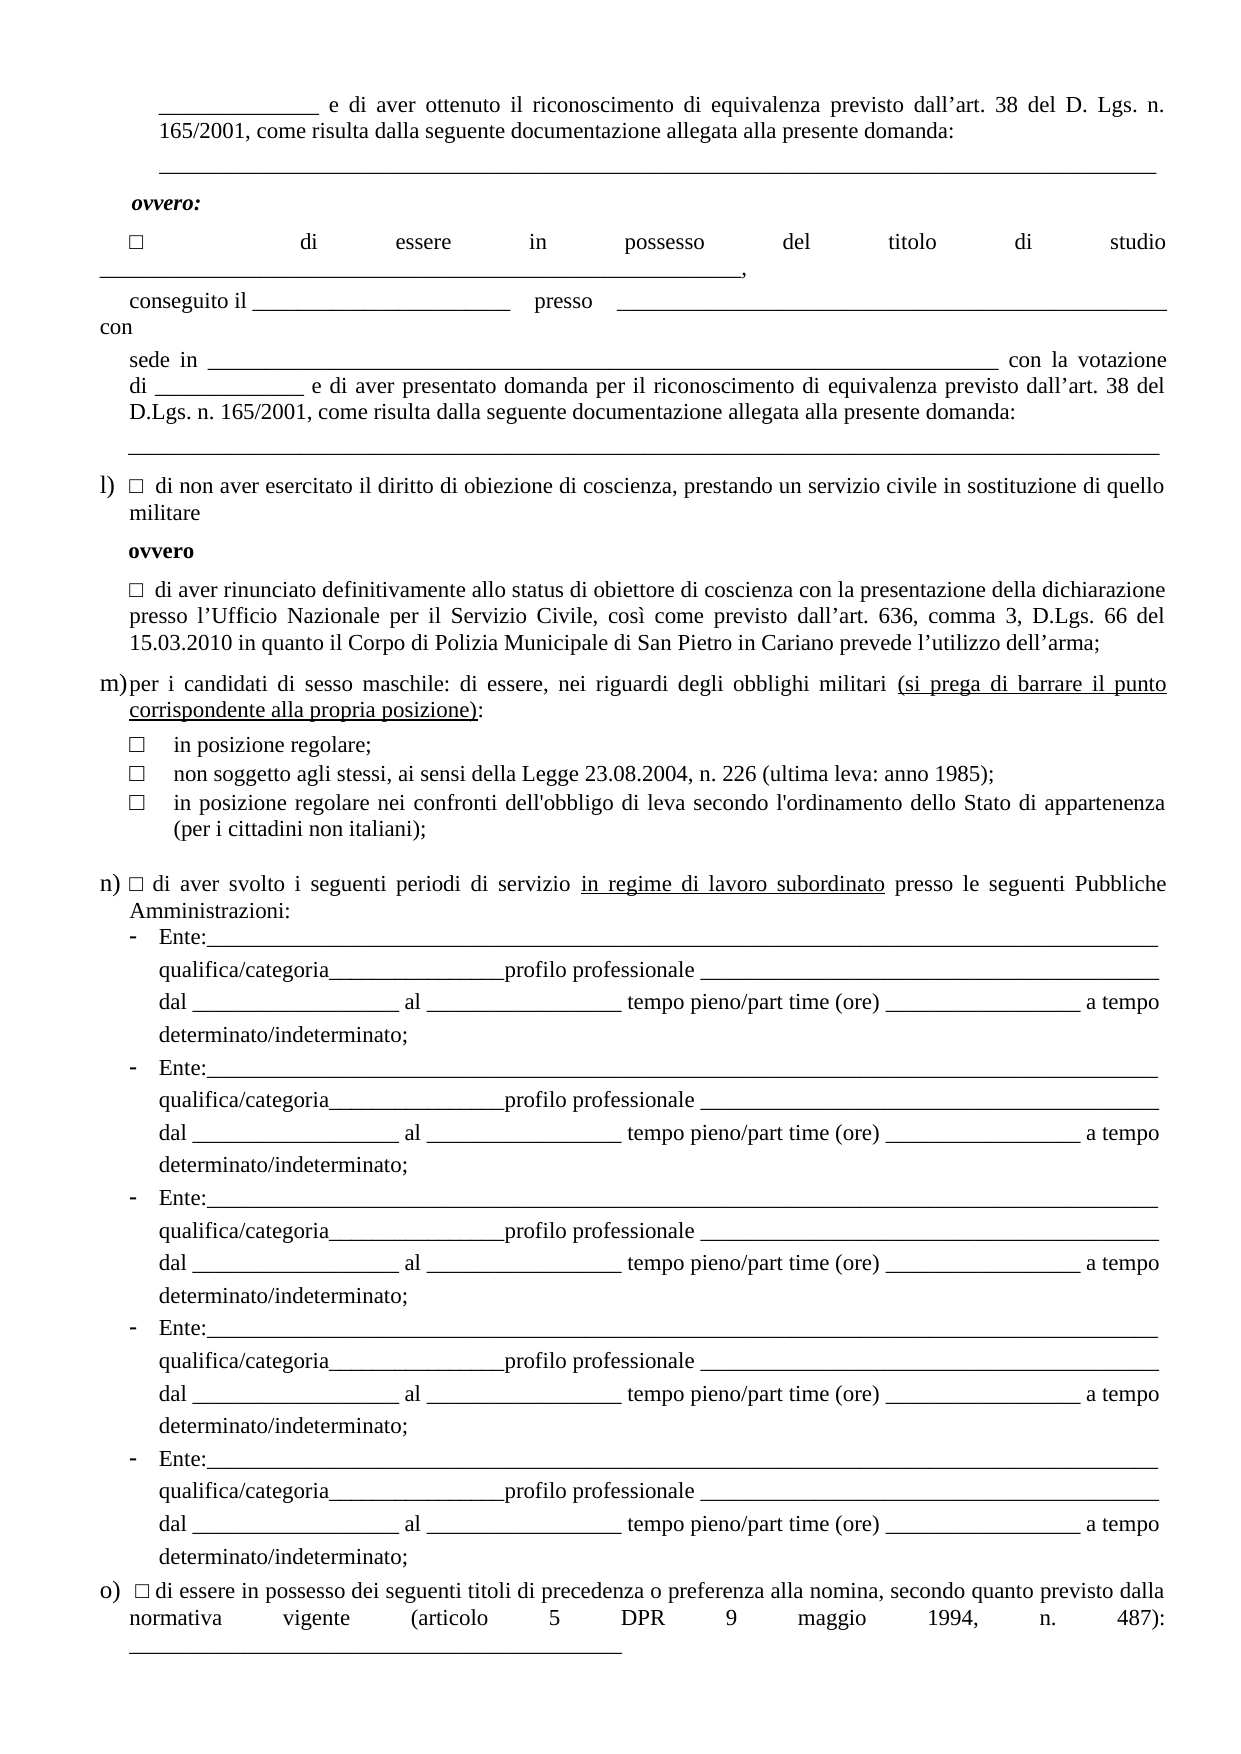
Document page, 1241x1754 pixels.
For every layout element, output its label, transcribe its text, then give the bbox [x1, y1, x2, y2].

text _______________________________________________________________________________________ [158, 150, 1167, 176]
list □ di essere in possesso dei seguenti titoli di precedenza o preferenza alla nomina, secondo quanto previsto dalla normativa vigente (articolo 5 DPR 9 maggio 1994, n. 487): ___________________________________________ [99, 1575, 1167, 1657]
text determinato/indeterminato; [129, 1282, 1167, 1308]
list Ente:___________________________________________________________________________________ [129, 1054, 1167, 1080]
text dal __________________ al _________________ tempo pieno/part time (ore) _________________ a tempo [129, 1119, 1167, 1145]
text qualifica/categoria profilo professionale ________________________________________ [129, 1086, 1167, 1113]
text □ di aver rinunciato definitivamente allo status di obiettore di coscienza con la presentazione della dichiarazione presso l’Ufficio Nazionale per il Servizio Civile, così come previsto dall’art. 636, comma 3, D.Lgs. 66 del 15.03.2010 in quanto il Corpo di Polizia Municipale di San Pietro in Cariano prevede l’utilizzo dell’arma; [129, 576, 1167, 655]
text determinato/indeterminato; [129, 1412, 1167, 1439]
text qualifica/categoria profilo professionale ________________________________________ [129, 1217, 1167, 1243]
text qualifica/categoria profilo professionale ________________________________________ [129, 956, 1167, 982]
text dal __________________ al _________________ tempo pieno/part time (ore) _________________ a tempo [129, 1249, 1167, 1276]
text determinato/indeterminato; [129, 1151, 1167, 1178]
text dal __________________ al _________________ tempo pieno/part time (ore) _________________ a tempo [129, 1510, 1167, 1536]
text dal __________________ al _________________ tempo pieno/part time (ore) _________________ a tempo [129, 988, 1167, 1015]
list per i candidati di sesso maschile: di essere, nei riguardi degli obblighi militari (si prega di barrare il punto corrispondente alla propria posizione): [99, 668, 1167, 723]
list in posizione regolare; [99, 729, 1167, 758]
list Ente:___________________________________________________________________________________ [129, 1184, 1167, 1210]
text __________________________________________________________________________________________ [99, 431, 1167, 457]
list in posizione regolare nei confronti dell'obbligo di leva secondo l'ordinamento dello Stato di appartenenza (per i cittadini non italiani); [129, 787, 1167, 842]
text dal __________________ al _________________ tempo pieno/part time (ore) _________________ a tempo [129, 1380, 1167, 1406]
text qualifica/categoria profilo professionale ________________________________________ [129, 1477, 1167, 1504]
list Ente:___________________________________________________________________________________ [129, 923, 1167, 949]
list Ente:___________________________________________________________________________________ [129, 1445, 1167, 1471]
text ovvero [99, 537, 1167, 564]
list non soggetto agli stessi, ai sensi della Legge 23.08.2004, n. 226 (ultima leva: anno 1985); [99, 758, 1167, 787]
text □ di essere in possesso del titolo di studio ________________________________________________________, [99, 228, 1167, 280]
list □ di aver svolto i seguenti periodi di servizio in regime di lavoro subordinato presso le seguenti Pubbliche Amministrazioni: [99, 868, 1167, 923]
text sede in _____________________________________________________________________ con la votazione di _____________ e di aver presentato domanda per il riconoscimento di equivalenza previsto dall’art. 38 del D.Lgs. n. 165/2001, come risulta dalla seguente documentazione allegata alla presente domanda: [129, 346, 1167, 425]
text qualifica/categoria profilo professionale ________________________________________ [129, 1347, 1167, 1373]
list □ di non aver esercitato il diritto di obiezione di coscienza, prestando un servizio civile in sostituzione di quello militare [99, 470, 1167, 525]
list Ente:___________________________________________________________________________________ [129, 1314, 1167, 1341]
text conseguito il presso ________________________________________________ con [99, 287, 1167, 339]
text determinato/indeterminato; [129, 1021, 1167, 1047]
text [129, 91, 1167, 144]
text determinato/indeterminato; [129, 1543, 1167, 1569]
text ovvero: [129, 189, 1167, 215]
